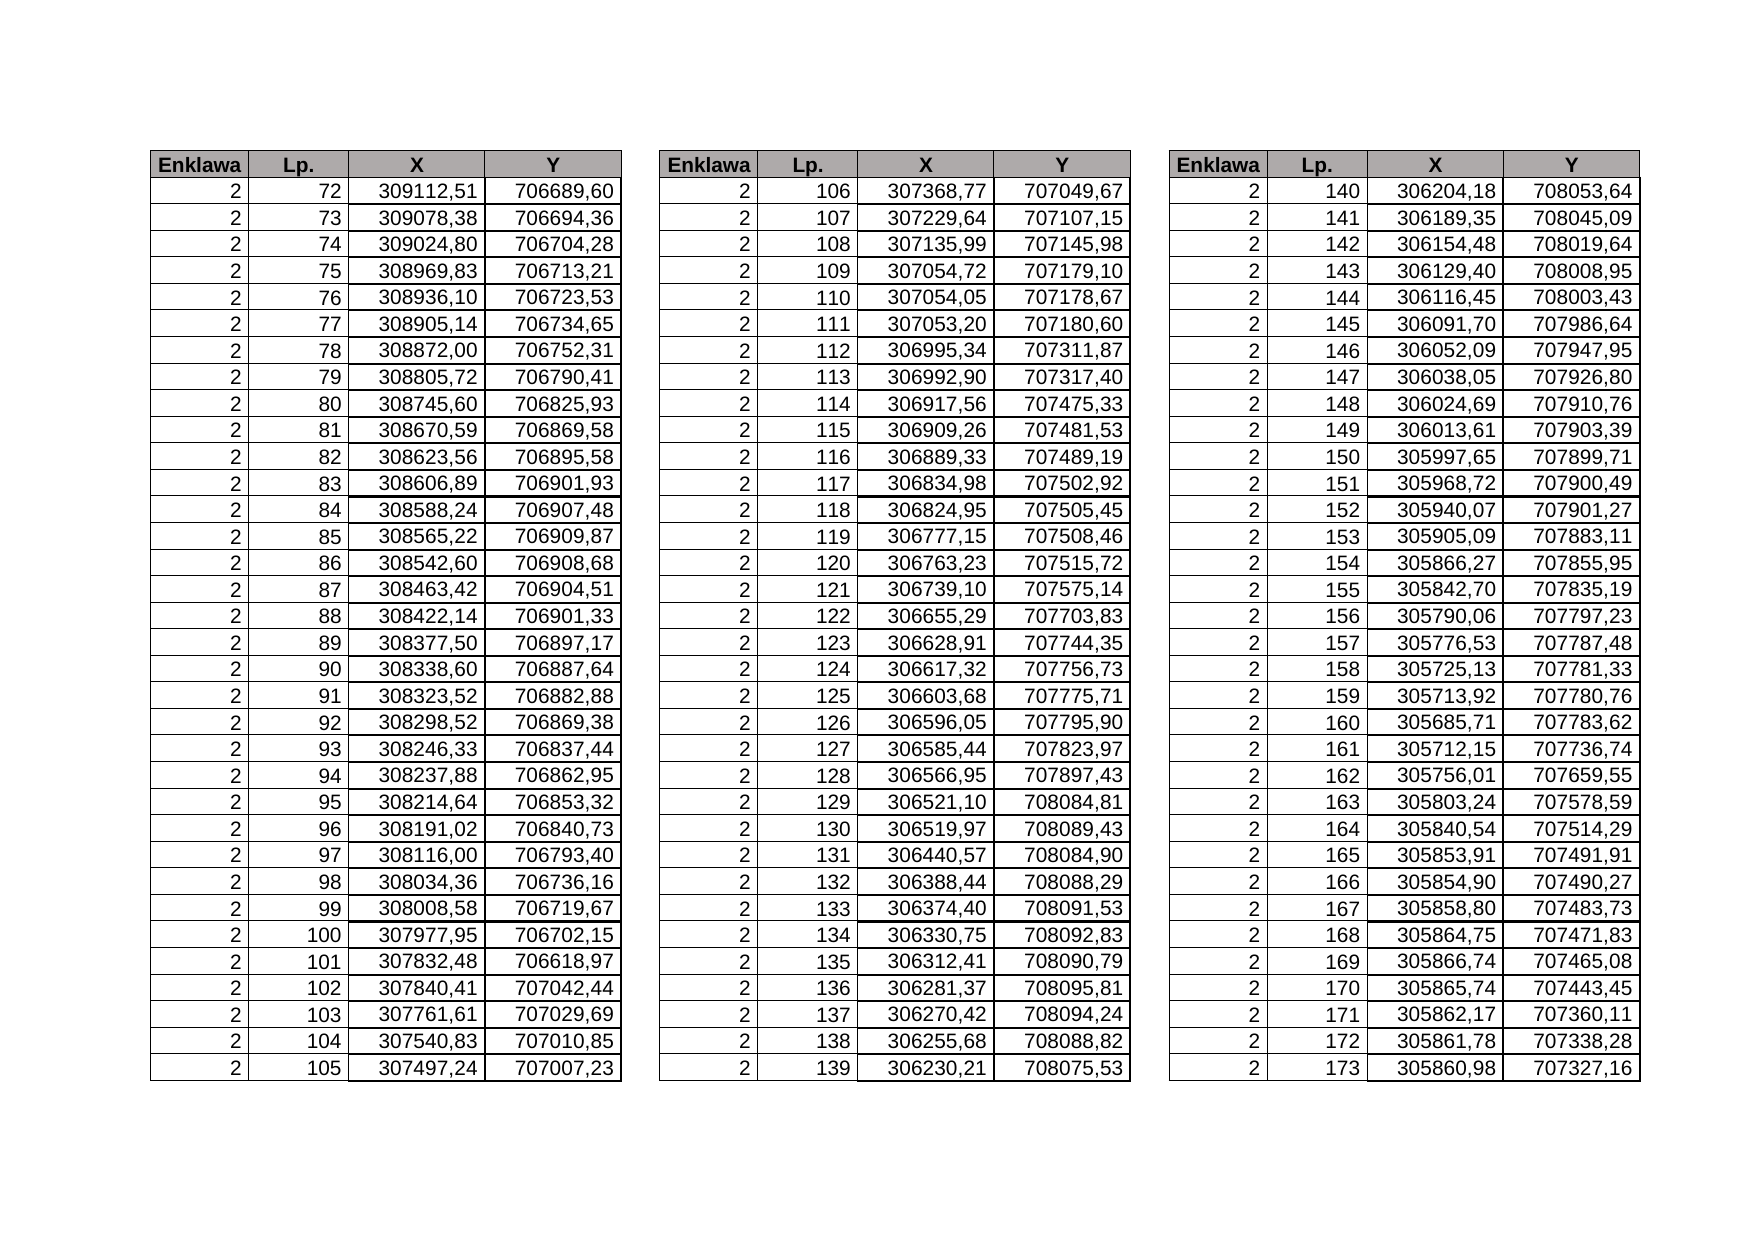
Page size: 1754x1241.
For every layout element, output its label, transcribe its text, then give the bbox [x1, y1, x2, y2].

table_cell 706897,17 [486, 630, 620, 655]
table_cell 121 [758, 576, 857, 602]
table_cell 308338,60 [349, 657, 484, 681]
table_cell 2 [151, 231, 248, 256]
table_cell 707483,73 [1504, 896, 1639, 920]
table_cell 707465,08 [1504, 949, 1639, 973]
table_cell 706713,21 [486, 258, 620, 283]
table_cell 126 [758, 709, 857, 734]
table_cell 707780,76 [1504, 683, 1639, 708]
table_cell 2 [660, 709, 757, 734]
table_cell 120 [758, 550, 857, 575]
table_cell 707475,33 [995, 391, 1129, 416]
table_cell 707360,11 [1504, 1002, 1639, 1027]
table_cell 306281,37 [858, 976, 993, 1000]
table_cell 305712,15 [1368, 736, 1502, 761]
table_cell 2 [660, 523, 757, 548]
table_header Lp. [1268, 151, 1367, 177]
table_cell 308745,60 [349, 391, 484, 416]
table_cell 708090,79 [995, 949, 1129, 973]
table_cell 2 [1170, 523, 1267, 548]
table_cell 134 [758, 921, 857, 947]
table_cell 165 [1268, 842, 1367, 867]
table_cell 305968,72 [1368, 471, 1502, 495]
table_cell 308463,42 [349, 577, 484, 602]
table_cell 307229,64 [858, 205, 993, 230]
table_cell 306312,41 [858, 949, 993, 973]
table_cell 2 [660, 603, 757, 628]
table_cell 306154,48 [1368, 232, 1502, 256]
table_cell 309112,51 [349, 178, 484, 203]
table_cell 706901,93 [486, 471, 620, 495]
table_cell 707010,85 [486, 1029, 620, 1053]
table_cell 308214,64 [349, 790, 484, 814]
table_cell 2 [660, 948, 757, 973]
table_cell 2 [660, 815, 757, 841]
table_cell 706837,44 [486, 736, 620, 761]
table_cell 102 [249, 975, 348, 1000]
table_cell 100 [249, 921, 348, 947]
table_cell 106 [758, 178, 857, 203]
table_cell 2 [151, 815, 248, 841]
table_cell 110 [758, 284, 857, 309]
table_cell 2 [660, 257, 757, 283]
table_cell 307368,77 [858, 178, 993, 203]
table_cell 706909,87 [486, 524, 620, 548]
table_cell 2 [1170, 921, 1267, 947]
table_cell 86 [249, 550, 348, 575]
table_cell 2 [1170, 656, 1267, 681]
table_cell 707910,76 [1504, 391, 1639, 416]
table_cell 77 [249, 310, 348, 336]
table_header X [1368, 151, 1503, 177]
table_cell 2 [660, 364, 757, 389]
table_cell 79 [249, 364, 348, 389]
table_cell 152 [1268, 496, 1367, 522]
table_cell 166 [1268, 868, 1367, 894]
table_cell 2 [1170, 975, 1267, 1000]
table_cell 2 [1170, 789, 1267, 814]
table_cell 2 [660, 576, 757, 602]
table_cell 706862,95 [486, 763, 620, 787]
table_cell 707317,40 [995, 365, 1129, 389]
table_cell 2 [660, 895, 757, 920]
table_cell 112 [758, 337, 857, 362]
table_cell 305685,71 [1368, 710, 1502, 734]
table_cell 305940,07 [1368, 498, 1502, 522]
table_cell 308805,72 [349, 365, 484, 389]
table_cell 307497,24 [349, 1055, 484, 1080]
table_cell 306628,91 [858, 630, 993, 655]
table_cell 306013,61 [1368, 418, 1502, 442]
table_cell 707471,83 [1504, 923, 1639, 947]
table_cell 2 [1170, 310, 1267, 336]
table_cell 707145,98 [995, 232, 1129, 256]
table_cell 88 [249, 603, 348, 628]
table_cell 707986,64 [1504, 311, 1639, 336]
table_cell 98 [249, 868, 348, 894]
table_cell 308936,10 [349, 285, 484, 309]
table_cell 162 [1268, 762, 1367, 787]
table_cell 95 [249, 789, 348, 814]
table_cell 118 [758, 496, 857, 522]
table_cell 2 [1170, 178, 1267, 203]
table_cell 306992,90 [858, 365, 993, 389]
table_cell 706895,58 [486, 444, 620, 469]
table_cell 2 [151, 709, 248, 734]
table_cell 708045,09 [1504, 205, 1639, 230]
table_cell 308565,22 [349, 524, 484, 548]
table_cell 706901,33 [486, 604, 620, 628]
table_cell 707327,16 [1504, 1055, 1639, 1080]
table_cell 307840,41 [349, 976, 484, 1000]
table_cell 305866,74 [1368, 949, 1502, 973]
table_cell 2 [151, 735, 248, 761]
table_cell 707180,60 [995, 311, 1129, 336]
table_cell 104 [249, 1028, 348, 1053]
table_cell 142 [1268, 231, 1367, 256]
table_cell 133 [758, 895, 857, 920]
table_cell 308191,02 [349, 816, 484, 841]
table_cell 2 [151, 284, 248, 309]
table_cell 707835,19 [1504, 577, 1639, 602]
table_cell 2 [151, 337, 248, 362]
table_cell 2 [660, 735, 757, 761]
table_cell 119 [758, 523, 857, 548]
table_cell 707443,45 [1504, 976, 1639, 1000]
table_cell 158 [1268, 656, 1367, 681]
table_cell 2 [151, 443, 248, 469]
table_cell 706704,28 [486, 232, 620, 256]
table_cell 308008,58 [349, 896, 484, 920]
table_cell 2 [1170, 629, 1267, 655]
table_cell 2 [660, 868, 757, 894]
table_cell 94 [249, 762, 348, 787]
table_cell 307135,99 [858, 232, 993, 256]
table_cell 306189,35 [1368, 205, 1502, 230]
table_cell 706853,32 [486, 790, 620, 814]
table_cell 116 [758, 443, 857, 469]
table_cell 706904,51 [486, 577, 620, 602]
table_cell 2 [660, 1028, 757, 1053]
table_cell 2 [151, 364, 248, 389]
table_cell 107 [758, 204, 857, 230]
table_cell 308969,83 [349, 258, 484, 283]
table_cell 143 [1268, 257, 1367, 283]
table_cell 151 [1268, 470, 1367, 495]
table_header Lp. [249, 151, 348, 177]
table_cell 2 [660, 204, 757, 230]
table_cell 2 [1170, 1001, 1267, 1027]
table_cell 2 [660, 231, 757, 256]
table_cell 123 [758, 629, 857, 655]
table_cell 306824,95 [858, 498, 993, 522]
table_cell 706734,65 [486, 311, 620, 336]
table_cell 115 [758, 417, 857, 442]
table_cell 124 [758, 656, 857, 681]
table_cell 2 [660, 656, 757, 681]
table_cell 308542,60 [349, 551, 484, 575]
table_cell 305725,13 [1368, 657, 1502, 681]
table_cell 99 [249, 895, 348, 920]
table_cell 2 [1170, 550, 1267, 575]
table_cell 2 [1170, 257, 1267, 283]
table_cell 2 [151, 868, 248, 894]
table_cell 305854,90 [1368, 869, 1502, 894]
table_cell 706618,97 [486, 949, 620, 973]
table_cell 707575,14 [995, 577, 1129, 602]
table_cell 2 [660, 789, 757, 814]
table_cell 93 [249, 735, 348, 761]
table_header Enklawa [1170, 151, 1267, 177]
table_cell 140 [1268, 178, 1367, 203]
table_cell 706882,88 [486, 683, 620, 708]
table_cell 306129,40 [1368, 258, 1502, 283]
table_cell 305862,17 [1368, 1002, 1502, 1027]
table_cell 708094,24 [995, 1002, 1129, 1027]
table_cell 308116,00 [349, 843, 484, 867]
table_cell 78 [249, 337, 348, 362]
table_cell 2 [1170, 948, 1267, 973]
table_cell 706908,68 [486, 551, 620, 575]
table_cell 132 [758, 868, 857, 894]
table_cell 2 [1170, 390, 1267, 416]
table_cell 92 [249, 709, 348, 734]
table_cell 2 [151, 470, 248, 495]
table_cell 706790,41 [486, 365, 620, 389]
table_cell 148 [1268, 390, 1367, 416]
table_cell 2 [660, 682, 757, 708]
table_cell 706752,31 [486, 338, 620, 362]
table_cell 168 [1268, 921, 1367, 947]
table_cell 2 [151, 257, 248, 283]
table_cell 306603,68 [858, 683, 993, 708]
table_cell 306024,69 [1368, 391, 1502, 416]
table_cell 707578,59 [1504, 790, 1639, 814]
table_cell 707042,44 [486, 976, 620, 1000]
table_cell 305905,09 [1368, 524, 1502, 548]
table_cell 707505,45 [995, 498, 1129, 522]
table_cell 2 [660, 629, 757, 655]
table_cell 73 [249, 204, 348, 230]
table_cell 706719,67 [486, 896, 620, 920]
table_cell 706869,58 [486, 418, 620, 442]
table_cell 2 [1170, 496, 1267, 522]
table_cell 707947,95 [1504, 338, 1639, 362]
table_cell 2 [151, 178, 248, 203]
table_cell 308034,36 [349, 869, 484, 894]
table_cell 122 [758, 603, 857, 628]
table_cell 72 [249, 178, 348, 203]
table_cell 105 [249, 1054, 348, 1080]
table_cell 2 [151, 1054, 248, 1080]
table_cell 2 [151, 682, 248, 708]
table_cell 708088,82 [995, 1029, 1129, 1053]
table_cell 306889,33 [858, 444, 993, 469]
table_cell 2 [660, 310, 757, 336]
table_cell 2 [660, 842, 757, 867]
table_cell 706869,38 [486, 710, 620, 734]
table_cell 117 [758, 470, 857, 495]
table_cell 707178,67 [995, 285, 1129, 309]
table_cell 306655,29 [858, 604, 993, 628]
table_cell 308588,24 [349, 498, 484, 522]
table_cell 306596,05 [858, 710, 993, 734]
table_cell 706736,16 [486, 869, 620, 894]
table_cell 2 [1170, 735, 1267, 761]
table_cell 305864,75 [1368, 923, 1502, 947]
table_cell 173 [1268, 1054, 1367, 1080]
table_cell 101 [249, 948, 348, 973]
table_cell 707481,53 [995, 418, 1129, 442]
table_cell 2 [151, 921, 248, 947]
table_cell 2 [151, 204, 248, 230]
table_cell 309078,38 [349, 205, 484, 230]
table_cell 135 [758, 948, 857, 973]
table_cell 2 [151, 629, 248, 655]
table_cell 2 [151, 390, 248, 416]
table_cell 109 [758, 257, 857, 283]
table_cell 2 [1170, 815, 1267, 841]
table_cell 2 [660, 762, 757, 787]
table_cell 307761,61 [349, 1002, 484, 1027]
table_header X [349, 151, 484, 177]
table_cell 707107,15 [995, 205, 1129, 230]
table_cell 305790,06 [1368, 604, 1502, 628]
table_cell 708003,43 [1504, 285, 1639, 309]
table_cell 706702,15 [486, 923, 620, 947]
table_cell 2 [1170, 470, 1267, 495]
table_cell 2 [151, 842, 248, 867]
table_cell 138 [758, 1028, 857, 1053]
table_cell 96 [249, 815, 348, 841]
table_cell 128 [758, 762, 857, 787]
table_cell 90 [249, 656, 348, 681]
table_cell 707179,10 [995, 258, 1129, 283]
table_cell 76 [249, 284, 348, 309]
table_cell 707926,80 [1504, 365, 1639, 389]
table_cell 2 [1170, 337, 1267, 362]
table_cell 707795,90 [995, 710, 1129, 734]
table_cell 308606,89 [349, 471, 484, 495]
table_cell 305860,98 [1368, 1055, 1502, 1080]
table_cell 89 [249, 629, 348, 655]
table_cell 306566,95 [858, 763, 993, 787]
table_cell 306116,45 [1368, 285, 1502, 309]
table_header Y [485, 151, 621, 177]
table_header Y [994, 151, 1130, 177]
table_cell 2 [660, 284, 757, 309]
table_cell 141 [1268, 204, 1367, 230]
table_cell 306917,56 [858, 391, 993, 416]
table_cell 706793,40 [486, 843, 620, 867]
table_cell 2 [1170, 364, 1267, 389]
table_cell 145 [1268, 310, 1367, 336]
table_cell 308323,52 [349, 683, 484, 708]
table_cell 2 [151, 523, 248, 548]
table_cell 2 [151, 496, 248, 522]
table_cell 706887,64 [486, 657, 620, 681]
table_cell 307977,95 [349, 923, 484, 947]
table_cell 707883,11 [1504, 524, 1639, 548]
table_cell 146 [1268, 337, 1367, 362]
table_cell 2 [660, 470, 757, 495]
table_header Enklawa [151, 151, 248, 177]
table_cell 305858,80 [1368, 896, 1502, 920]
table_cell 305840,54 [1368, 816, 1502, 841]
table_cell 306777,15 [858, 524, 993, 548]
table_cell 706723,53 [486, 285, 620, 309]
table_cell 708053,64 [1504, 178, 1639, 203]
table_cell 707659,55 [1504, 763, 1639, 787]
table_cell 157 [1268, 629, 1367, 655]
table_cell 707783,62 [1504, 710, 1639, 734]
table_cell 172 [1268, 1028, 1367, 1053]
table_cell 707736,74 [1504, 736, 1639, 761]
table_cell 708084,90 [995, 843, 1129, 867]
table_cell 707490,27 [1504, 869, 1639, 894]
table_cell 306374,40 [858, 896, 993, 920]
table_cell 82 [249, 443, 348, 469]
table_cell 707311,87 [995, 338, 1129, 362]
table_cell 136 [758, 975, 857, 1000]
table_cell 306255,68 [858, 1029, 993, 1053]
table_cell 305713,92 [1368, 683, 1502, 708]
table_cell 707787,48 [1504, 630, 1639, 655]
table_cell 305803,24 [1368, 790, 1502, 814]
table_cell 708095,81 [995, 976, 1129, 1000]
table_cell 707855,95 [1504, 551, 1639, 575]
table_cell 707823,97 [995, 736, 1129, 761]
table_cell 708088,29 [995, 869, 1129, 894]
table_cell 2 [1170, 709, 1267, 734]
table_cell 111 [758, 310, 857, 336]
table_cell 2 [1170, 284, 1267, 309]
table_cell 707900,49 [1504, 471, 1639, 495]
table_cell 308623,56 [349, 444, 484, 469]
table_cell 708092,83 [995, 923, 1129, 947]
table_cell 707897,43 [995, 763, 1129, 787]
table_cell 153 [1268, 523, 1367, 548]
table_cell 707903,39 [1504, 418, 1639, 442]
table_cell 2 [660, 975, 757, 1000]
table_cell 305865,74 [1368, 976, 1502, 1000]
table_cell 81 [249, 417, 348, 442]
table_cell 308377,50 [349, 630, 484, 655]
table_cell 707797,23 [1504, 604, 1639, 628]
table_cell 708008,95 [1504, 258, 1639, 283]
table_cell 707489,19 [995, 444, 1129, 469]
table_cell 308670,59 [349, 418, 484, 442]
table_cell 2 [1170, 842, 1267, 867]
table_cell 308422,14 [349, 604, 484, 628]
table_header Y [1504, 151, 1639, 177]
table_cell 707514,29 [1504, 816, 1639, 841]
table_cell 707029,69 [486, 1002, 620, 1027]
table_cell 706840,73 [486, 816, 620, 841]
table_cell 170 [1268, 975, 1367, 1000]
table_cell 155 [1268, 576, 1367, 602]
table_cell 306091,70 [1368, 311, 1502, 336]
table_cell 708091,53 [995, 896, 1129, 920]
table_cell 2 [151, 789, 248, 814]
table_cell 305756,01 [1368, 763, 1502, 787]
table_cell 707515,72 [995, 551, 1129, 575]
table_cell 2 [151, 1028, 248, 1053]
table_cell 2 [1170, 895, 1267, 920]
table_cell 307054,72 [858, 258, 993, 283]
table_cell 307540,83 [349, 1029, 484, 1053]
table_cell 2 [151, 762, 248, 787]
table_cell 163 [1268, 789, 1367, 814]
table_cell 2 [660, 1054, 757, 1080]
table_cell 2 [1170, 231, 1267, 256]
table_cell 2 [1170, 1028, 1267, 1053]
table_cell 707007,23 [486, 1055, 620, 1080]
table_cell 306995,34 [858, 338, 993, 362]
table_cell 154 [1268, 550, 1367, 575]
table_cell 308246,33 [349, 736, 484, 761]
table_cell 2 [151, 310, 248, 336]
table_cell 707508,46 [995, 524, 1129, 548]
table_cell 139 [758, 1054, 857, 1080]
table_cell 2 [1170, 603, 1267, 628]
table_cell 707899,71 [1504, 444, 1639, 469]
table_cell 169 [1268, 948, 1367, 973]
table_cell 306038,05 [1368, 365, 1502, 389]
table_cell 308298,52 [349, 710, 484, 734]
table_cell 707756,73 [995, 657, 1129, 681]
table_cell 306204,18 [1368, 178, 1502, 203]
table_cell 2 [1170, 682, 1267, 708]
table_cell 91 [249, 682, 348, 708]
table_cell 2 [660, 337, 757, 362]
table_cell 306585,44 [858, 736, 993, 761]
table_cell 706694,36 [486, 205, 620, 230]
table_cell 307053,20 [858, 311, 993, 336]
table_cell 306270,42 [858, 1002, 993, 1027]
table_cell 306519,97 [858, 816, 993, 841]
table_cell 306521,10 [858, 790, 993, 814]
table_cell 2 [1170, 868, 1267, 894]
table_cell 707049,67 [995, 178, 1129, 203]
table_cell 127 [758, 735, 857, 761]
table_cell 2 [660, 178, 757, 203]
table_cell 2 [1170, 417, 1267, 442]
table_cell 150 [1268, 443, 1367, 469]
table_cell 131 [758, 842, 857, 867]
table_cell 125 [758, 682, 857, 708]
table_cell 707781,33 [1504, 657, 1639, 681]
table_cell 708019,64 [1504, 232, 1639, 256]
table_cell 2 [660, 443, 757, 469]
table_cell 706689,60 [486, 178, 620, 203]
table_cell 2 [660, 496, 757, 522]
table_cell 2 [151, 975, 248, 1000]
table_cell 306230,21 [858, 1055, 993, 1080]
table_cell 2 [1170, 443, 1267, 469]
table_cell 707502,92 [995, 471, 1129, 495]
table_cell 305866,27 [1368, 551, 1502, 575]
table_cell 308905,14 [349, 311, 484, 336]
table_cell 306834,98 [858, 471, 993, 495]
table_cell 147 [1268, 364, 1367, 389]
table_cell 707338,28 [1504, 1029, 1639, 1053]
table_cell 160 [1268, 709, 1367, 734]
table_cell 2 [660, 417, 757, 442]
table_cell 164 [1268, 815, 1367, 841]
table_cell 2 [1170, 1054, 1267, 1080]
table_cell 83 [249, 470, 348, 495]
table_cell 306330,75 [858, 923, 993, 947]
table_cell 108 [758, 231, 857, 256]
table_cell 129 [758, 789, 857, 814]
table_cell 84 [249, 496, 348, 522]
table_cell 306739,10 [858, 577, 993, 602]
table_cell 306388,44 [858, 869, 993, 894]
table_cell 708089,43 [995, 816, 1129, 841]
table_cell 2 [660, 550, 757, 575]
table_cell 307054,05 [858, 285, 993, 309]
table_cell 97 [249, 842, 348, 867]
table_cell 2 [1170, 204, 1267, 230]
table_cell 156 [1268, 603, 1367, 628]
table_cell 706907,48 [486, 498, 620, 522]
table_cell 75 [249, 257, 348, 283]
table_cell 305997,65 [1368, 444, 1502, 469]
table_cell 103 [249, 1001, 348, 1027]
table_cell 306763,23 [858, 551, 993, 575]
table_cell 2 [151, 576, 248, 602]
table_cell 2 [660, 921, 757, 947]
table_cell 2 [660, 1001, 757, 1027]
table_cell 707703,83 [995, 604, 1129, 628]
table_cell 113 [758, 364, 857, 389]
table_cell 167 [1268, 895, 1367, 920]
table_cell 149 [1268, 417, 1367, 442]
table_cell 305853,91 [1368, 843, 1502, 867]
table_cell 74 [249, 231, 348, 256]
table_cell 2 [151, 1001, 248, 1027]
table_cell 707491,91 [1504, 843, 1639, 867]
table_cell 309024,80 [349, 232, 484, 256]
table_cell 305842,70 [1368, 577, 1502, 602]
table_cell 2 [151, 948, 248, 973]
table_cell 306052,09 [1368, 338, 1502, 362]
table_cell 707775,71 [995, 683, 1129, 708]
table_cell 159 [1268, 682, 1367, 708]
table_cell 708075,53 [995, 1055, 1129, 1080]
table_cell 2 [151, 417, 248, 442]
table_cell 308872,00 [349, 338, 484, 362]
table_cell 307832,48 [349, 949, 484, 973]
table_header X [858, 151, 993, 177]
table_cell 2 [151, 656, 248, 681]
table_cell 308237,88 [349, 763, 484, 787]
table_header Lp. [758, 151, 857, 177]
table_cell 2 [151, 603, 248, 628]
table_cell 306440,57 [858, 843, 993, 867]
table_header Enklawa [660, 151, 757, 177]
table_cell 87 [249, 576, 348, 602]
table_cell 80 [249, 390, 348, 416]
table_cell 2 [151, 895, 248, 920]
table_cell 305861,78 [1368, 1029, 1502, 1053]
table_cell 2 [660, 390, 757, 416]
table_cell 707744,35 [995, 630, 1129, 655]
table_cell 2 [1170, 762, 1267, 787]
table_cell 85 [249, 523, 348, 548]
table_cell 306909,26 [858, 418, 993, 442]
table_cell 306617,32 [858, 657, 993, 681]
table_cell 2 [151, 550, 248, 575]
table_cell 161 [1268, 735, 1367, 761]
table_cell 706825,93 [486, 391, 620, 416]
table_cell 144 [1268, 284, 1367, 309]
table_cell 707901,27 [1504, 498, 1639, 522]
table_cell 2 [1170, 576, 1267, 602]
table_cell 130 [758, 815, 857, 841]
table_cell 305776,53 [1368, 630, 1502, 655]
table_cell 708084,81 [995, 790, 1129, 814]
table_cell 114 [758, 390, 857, 416]
table_cell 171 [1268, 1001, 1367, 1027]
table_cell 137 [758, 1001, 857, 1027]
